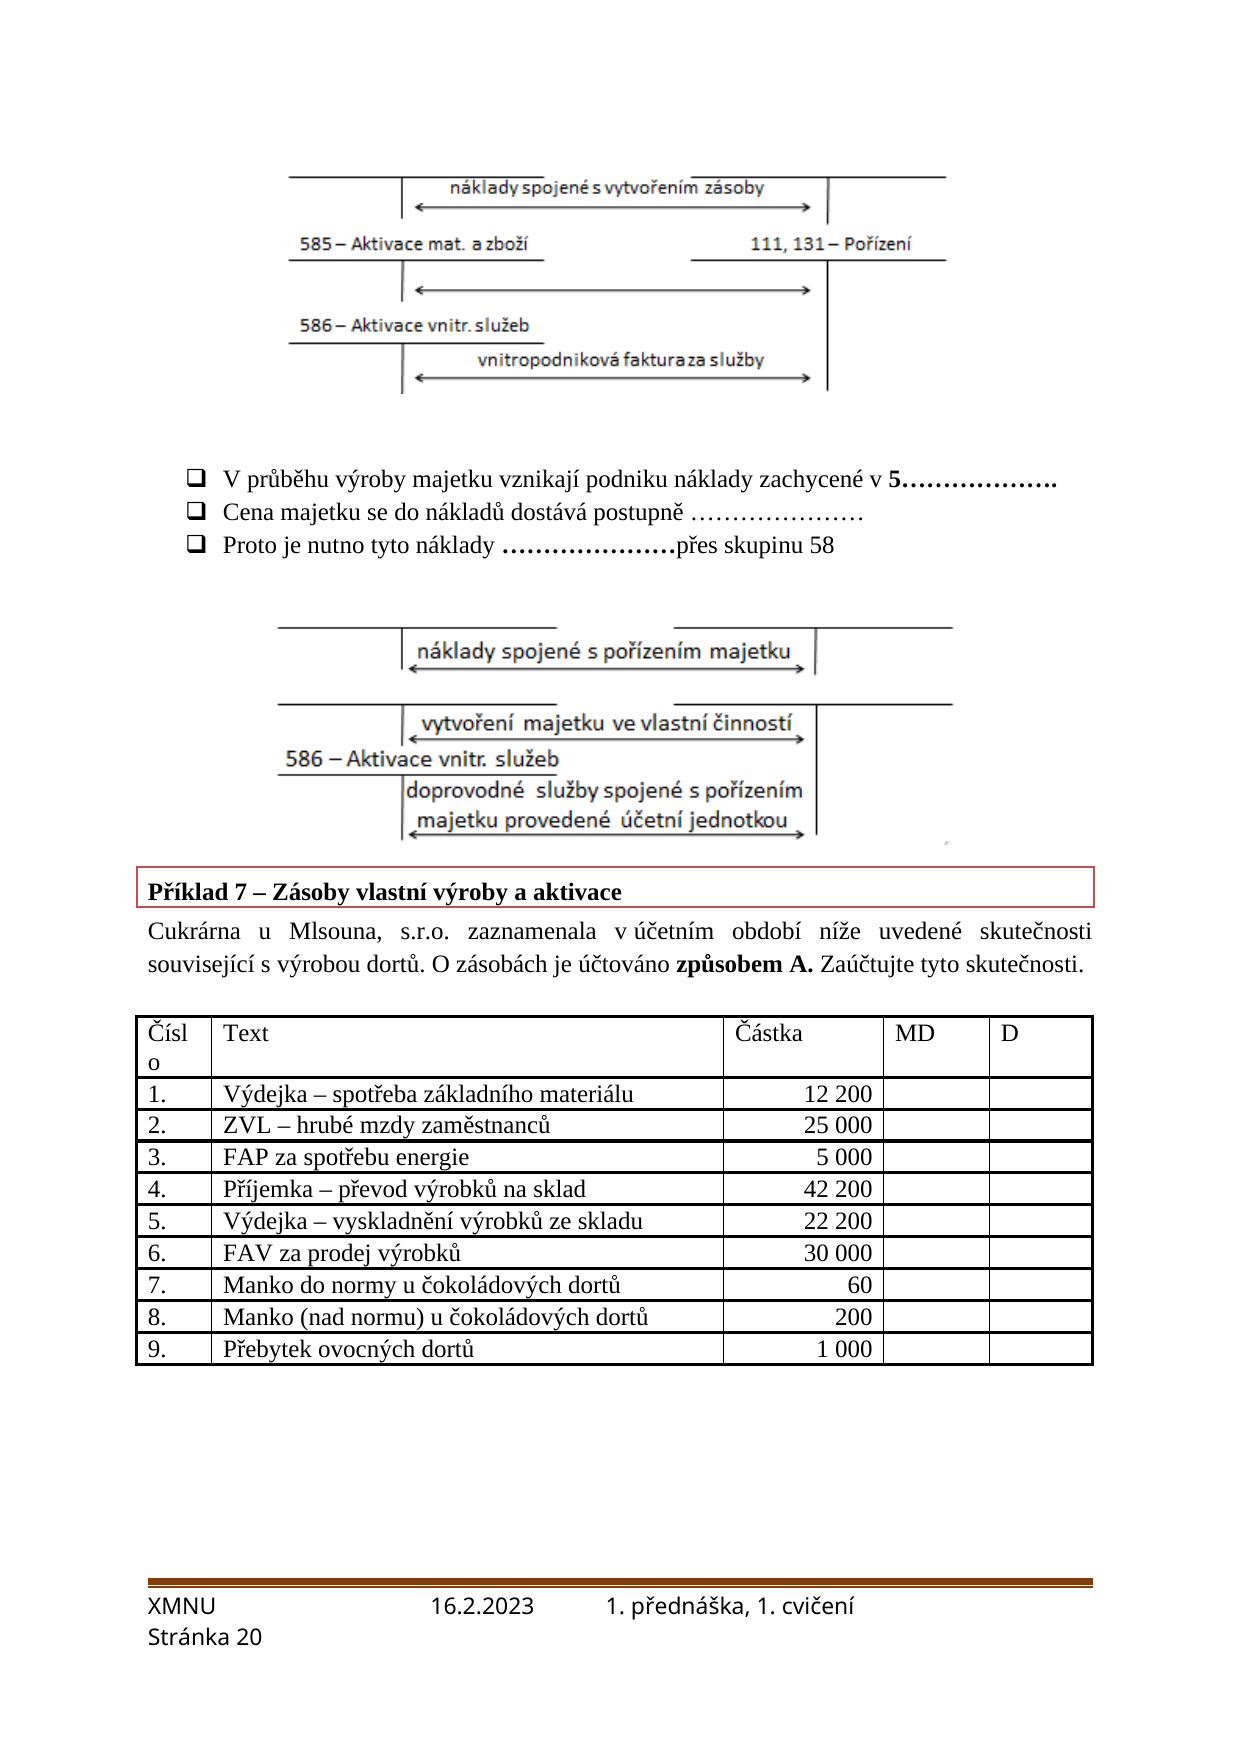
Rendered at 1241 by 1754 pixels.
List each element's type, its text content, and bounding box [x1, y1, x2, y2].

table_cell 60 [724, 1270, 883, 1299]
table_header Číslo [138, 1018, 211, 1076]
list V průběhu výroby majetku vznikají podniku náklady zachycené v 5………………. [185, 464, 1093, 493]
table_cell 42 200 [724, 1174, 883, 1203]
table_header D [990, 1018, 1091, 1076]
table_cell [990, 1143, 1091, 1171]
table_cell 8. [138, 1302, 211, 1331]
table_cell 6. [138, 1238, 211, 1267]
picture [245, 596, 995, 845]
table_cell 4. [138, 1174, 211, 1203]
table_cell 3. [138, 1143, 211, 1171]
table_cell [884, 1079, 989, 1107]
picture [245, 147, 995, 394]
table_cell [884, 1302, 989, 1331]
table_cell Manko do normy u čokoládových dortů [212, 1270, 723, 1299]
table_cell [884, 1111, 989, 1139]
table_cell 200 [724, 1302, 883, 1331]
table_header Částka [724, 1018, 883, 1076]
table_cell 12 200 [724, 1079, 883, 1107]
table_cell [884, 1143, 989, 1171]
table_cell ZVL – hrubé mzdy zaměstnanců [212, 1111, 723, 1139]
table_cell 5. [138, 1206, 211, 1235]
table_cell Příjemka – převod výrobků na sklad [212, 1174, 723, 1203]
table_cell [990, 1238, 1091, 1267]
table_cell 1. [138, 1079, 211, 1107]
text Cukrárna u Mlsouna, s.r.o. zaznamenala v účetním období níže uvedené skutečnosti související s výrobou dortů. O zásobách je účtováno způsobem A. Zaúčtujte tyto skutečnosti. [148, 916, 1093, 978]
table_cell Přebytek ovocných dortů [212, 1334, 723, 1362]
table_cell 25 000 [724, 1111, 883, 1139]
table_cell FAV za prodej výrobků [212, 1238, 723, 1267]
table_cell 9. [138, 1334, 211, 1362]
table_cell 22 200 [724, 1206, 883, 1235]
table_header Text [212, 1018, 723, 1076]
table_cell [884, 1174, 989, 1203]
table_cell [884, 1206, 989, 1235]
table_cell FAP za spotřebu energie [212, 1143, 723, 1171]
table_cell [990, 1174, 1091, 1203]
table_cell Výdejka – vyskladnění výrobků ze skladu [212, 1206, 723, 1235]
table_cell [884, 1238, 989, 1267]
table_cell 7. [138, 1270, 211, 1299]
table_cell Manko (nad normu) u čokoládových dortů [212, 1302, 723, 1331]
table_cell 2. [138, 1111, 211, 1139]
table_cell [990, 1206, 1091, 1235]
table_cell [990, 1302, 1091, 1331]
text Příklad 7 – Zásoby vlastní výroby a aktivace [148, 877, 1093, 906]
table_header MD [884, 1018, 989, 1076]
table_cell 1 000 [724, 1334, 883, 1362]
table_cell [990, 1079, 1091, 1107]
table_cell 5 000 [724, 1143, 883, 1171]
list Proto je nutno tyto náklady …………………přes skupinu 58 [185, 530, 1093, 559]
table_cell 30 000 [724, 1238, 883, 1267]
table_cell [990, 1111, 1091, 1139]
table_cell [990, 1334, 1091, 1362]
table_cell [884, 1270, 989, 1299]
table_cell [990, 1270, 1091, 1299]
table_cell [884, 1334, 989, 1362]
table_cell Výdejka – spotřeba základního materiálu [212, 1079, 723, 1107]
list Cena majetku se do nákladů dostává postupně ………………… [185, 497, 1093, 526]
